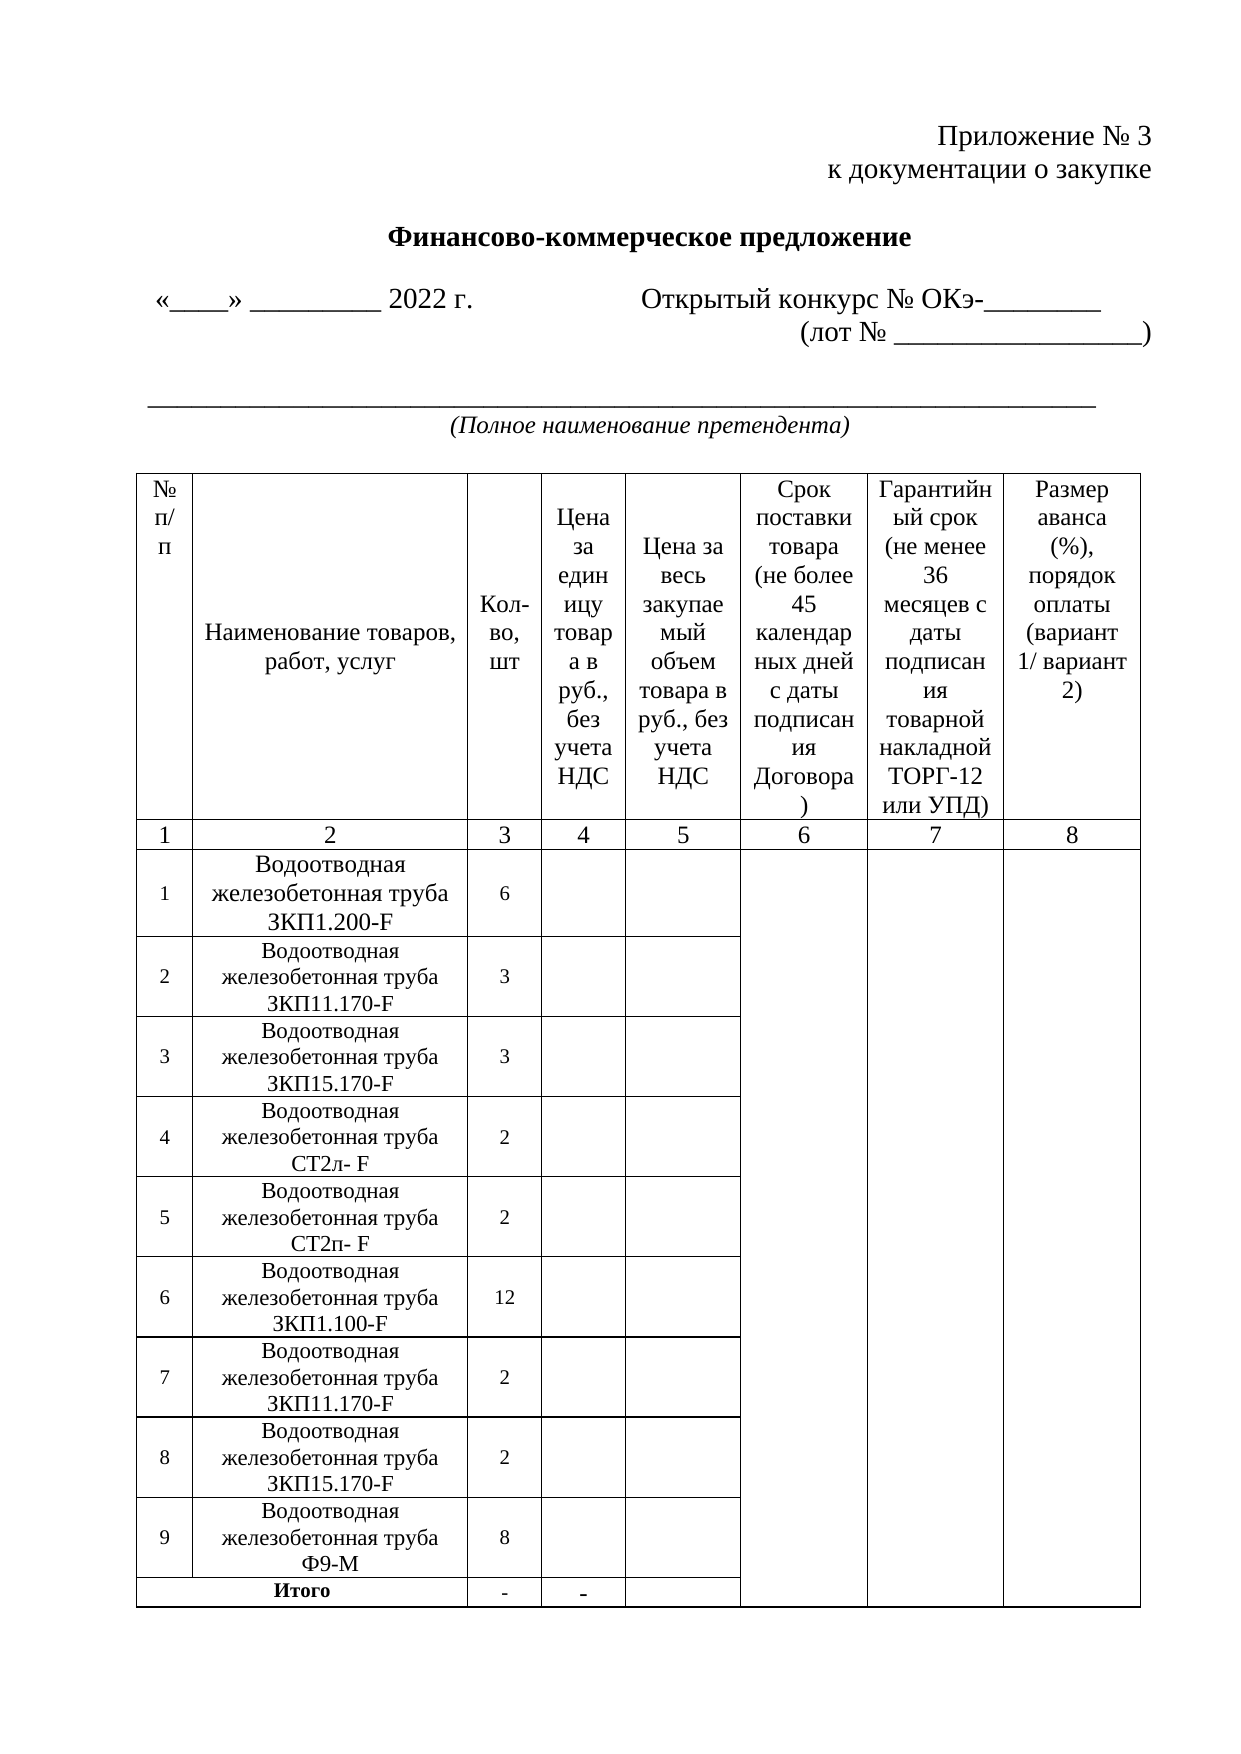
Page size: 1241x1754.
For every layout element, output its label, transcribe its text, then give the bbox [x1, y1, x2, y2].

table_cell [868, 850, 1003, 1606]
table_cell 5 [137, 1177, 192, 1256]
table_header Цена за единицу товара в руб., без учета НДС [542, 474, 625, 819]
table_cell Водоотводная железобетонная труба СТ2п- F [193, 1177, 467, 1256]
table_cell 9 [137, 1498, 192, 1577]
table_cell Итого [137, 1578, 467, 1606]
table_header Размер аванса (%), порядок оплаты (вариант 1/ вариант 2) [1004, 474, 1140, 819]
table_cell [626, 1498, 740, 1577]
table_cell - [542, 1578, 625, 1606]
table_cell [626, 1257, 740, 1336]
table_cell [542, 1017, 625, 1096]
table_cell [542, 1338, 625, 1416]
text «____» _________ 2022 г. Открытый конкурс № ОКэ-________ [148, 281, 1152, 314]
table_header Цена за весь закупаемый объем товара в руб., без учета НДС [626, 474, 740, 819]
table_cell 7 [137, 1338, 192, 1416]
table_cell Водоотводная железобетонная труба СТ2л- F [193, 1097, 467, 1176]
table_cell Водоотводная железобетонная труба ЗКП1.100-F [193, 1257, 467, 1336]
table_cell [542, 937, 625, 1016]
table_cell [626, 1097, 740, 1176]
table_cell [626, 937, 740, 1016]
table_cell [626, 850, 740, 936]
table_cell Водоотводная железобетонная труба ЗКП1.200-F [193, 850, 467, 936]
table_cell 6 [137, 1257, 192, 1336]
table_header Наименование товаров, работ, услуг [193, 474, 467, 819]
table_cell 3 [468, 937, 541, 1016]
table_cell 2 [468, 1338, 541, 1416]
table_cell [626, 1338, 740, 1416]
table_cell 6 [741, 820, 867, 848]
table_cell 12 [468, 1257, 541, 1336]
table_cell 3 [137, 1017, 192, 1096]
table_cell [626, 1017, 740, 1096]
table_cell [542, 850, 625, 936]
table_cell 1 [137, 850, 192, 936]
table_cell 3 [468, 1017, 541, 1096]
table_cell 3 [468, 820, 541, 848]
table_cell - [468, 1578, 541, 1606]
table_header Гарантийный срок (не менее 36 месяцев с даты подписания товарной накладной ТОРГ-12 или УПД) [868, 474, 1003, 819]
table_cell [626, 1578, 740, 1606]
table_cell [626, 1418, 740, 1497]
table_cell 4 [542, 820, 625, 848]
table_cell Водоотводная железобетонная труба ЗКП15.170-F [193, 1418, 467, 1497]
table_cell Водоотводная железобетонная труба ЗКП11.170-F [193, 1338, 467, 1416]
table_cell Водоотводная железобетонная труба Ф9-М [193, 1498, 467, 1577]
table_cell [542, 1097, 625, 1176]
table_header № п/п [137, 474, 192, 819]
text (Полное наименование претендента) [148, 410, 1152, 439]
table_cell 2 [137, 937, 192, 1016]
table_cell 2 [468, 1418, 541, 1497]
table_cell 8 [137, 1418, 192, 1497]
table_cell Водоотводная железобетонная труба ЗКП15.170-F [193, 1017, 467, 1096]
table_cell 4 [137, 1097, 192, 1176]
table_cell 1 [137, 820, 192, 848]
table_cell 2 [193, 820, 467, 848]
table_cell Водоотводная железобетонная труба ЗКП11.170-F [193, 937, 467, 1016]
table_cell [542, 1418, 625, 1497]
text _________________________________________________________________ [148, 377, 1152, 410]
table_cell 8 [1004, 820, 1140, 848]
table_cell [542, 1257, 625, 1336]
text к документации о закупке [148, 152, 1152, 185]
table_cell [542, 1177, 625, 1256]
table_cell [626, 1177, 740, 1256]
table_cell [542, 1498, 625, 1577]
table_cell 6 [468, 850, 541, 936]
text Приложение № 3 [148, 118, 1152, 152]
table_cell 7 [868, 820, 1003, 848]
subtitle Финансово-коммерческое предложение [148, 219, 1152, 252]
table_cell [741, 850, 867, 1606]
table_cell [1004, 850, 1140, 1606]
table_cell 5 [626, 820, 740, 848]
table_header Кол-во, шт [468, 474, 541, 819]
table_header Срок поставки товара (не более 45 календарных дней с даты подписания Договора) [741, 474, 867, 819]
text (лот № _________________) [148, 314, 1152, 348]
table_cell 8 [468, 1498, 541, 1577]
table_cell 2 [468, 1097, 541, 1176]
table_cell 2 [468, 1177, 541, 1256]
